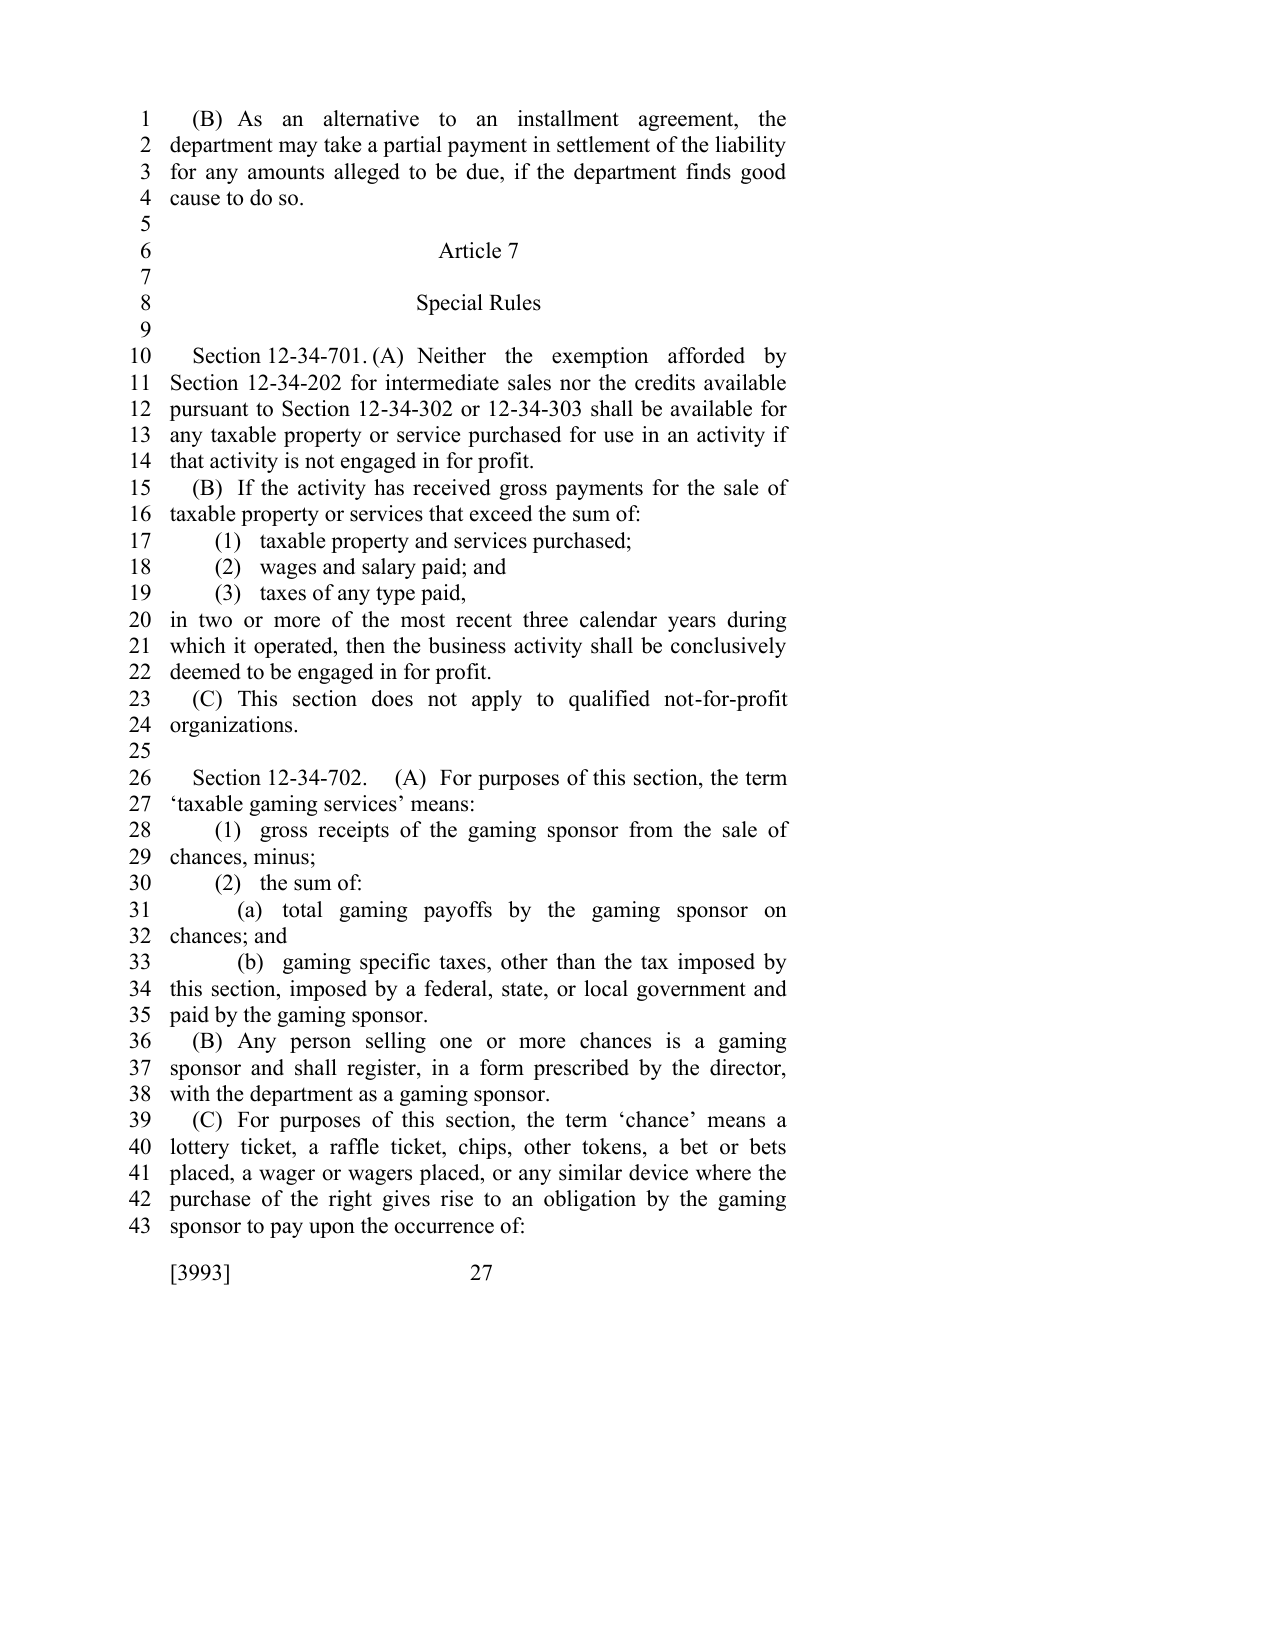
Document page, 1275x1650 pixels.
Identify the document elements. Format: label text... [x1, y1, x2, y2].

text Section 12-34-701. (A) Neither the exemption afforded by Section 12-34-202 for intermediate sales nor the credits available pursuant to Section 12-34-302 or 12-34-303 shall be available for any taxable property or service purchased for use in an activity if that activity is not engaged in for profit. [169, 342, 787, 474]
text (1) gross receipts of the gaming sponsor from the sale of chances, minus; [169, 817, 787, 869]
text Section 12-34-702. (A) For purposes of this section, the term ‘taxable gaming services’ means: [169, 764, 787, 817]
text (a) total gaming payoffs by the gaming sponsor on chances; and [169, 896, 787, 948]
text in two or more of the most recent three calendar years during which it operated, then the business activity shall be conclusively deemed to be engaged in for profit. [169, 606, 787, 685]
text (1) taxable property and services purchased; [169, 527, 787, 553]
text (C) For purposes of this section, the term ‘chance’ means a lottery ticket, a raffle ticket, chips, other tokens, a bet or bets placed, a wager or wagers placed, or any similar device where the purchase of the right gives rise to an obligation by the gaming sponsor to pay upon the occurrence of: [169, 1106, 787, 1238]
text Special Rules [169, 289, 787, 316]
text (B) If the activity has received gross payments for the sale of taxable property or services that exceed the sum of: [169, 474, 787, 527]
text (C) This section does not apply to qualified not-for-profit organizations. [169, 685, 787, 737]
text (b) gaming specific taxes, other than the tax imposed by this section, imposed by a federal, state, or local government and paid by the gaming sponsor. [169, 948, 787, 1027]
text (B) As an alternative to an installment agreement, the department may take a partial payment in settlement of the liability for any amounts alleged to be due, if the department finds good cause to do so. [169, 105, 787, 210]
text (3) taxes of any type paid, [169, 579, 787, 606]
text Article 7 [169, 237, 787, 263]
text (2) wages and salary paid; and [169, 553, 787, 579]
text (2) the sum of: [169, 869, 787, 896]
text (B) Any person selling one or more chances is a gaming sponsor and shall register, in a form prescribed by the director, with the department as a gaming sponsor. [169, 1027, 787, 1106]
